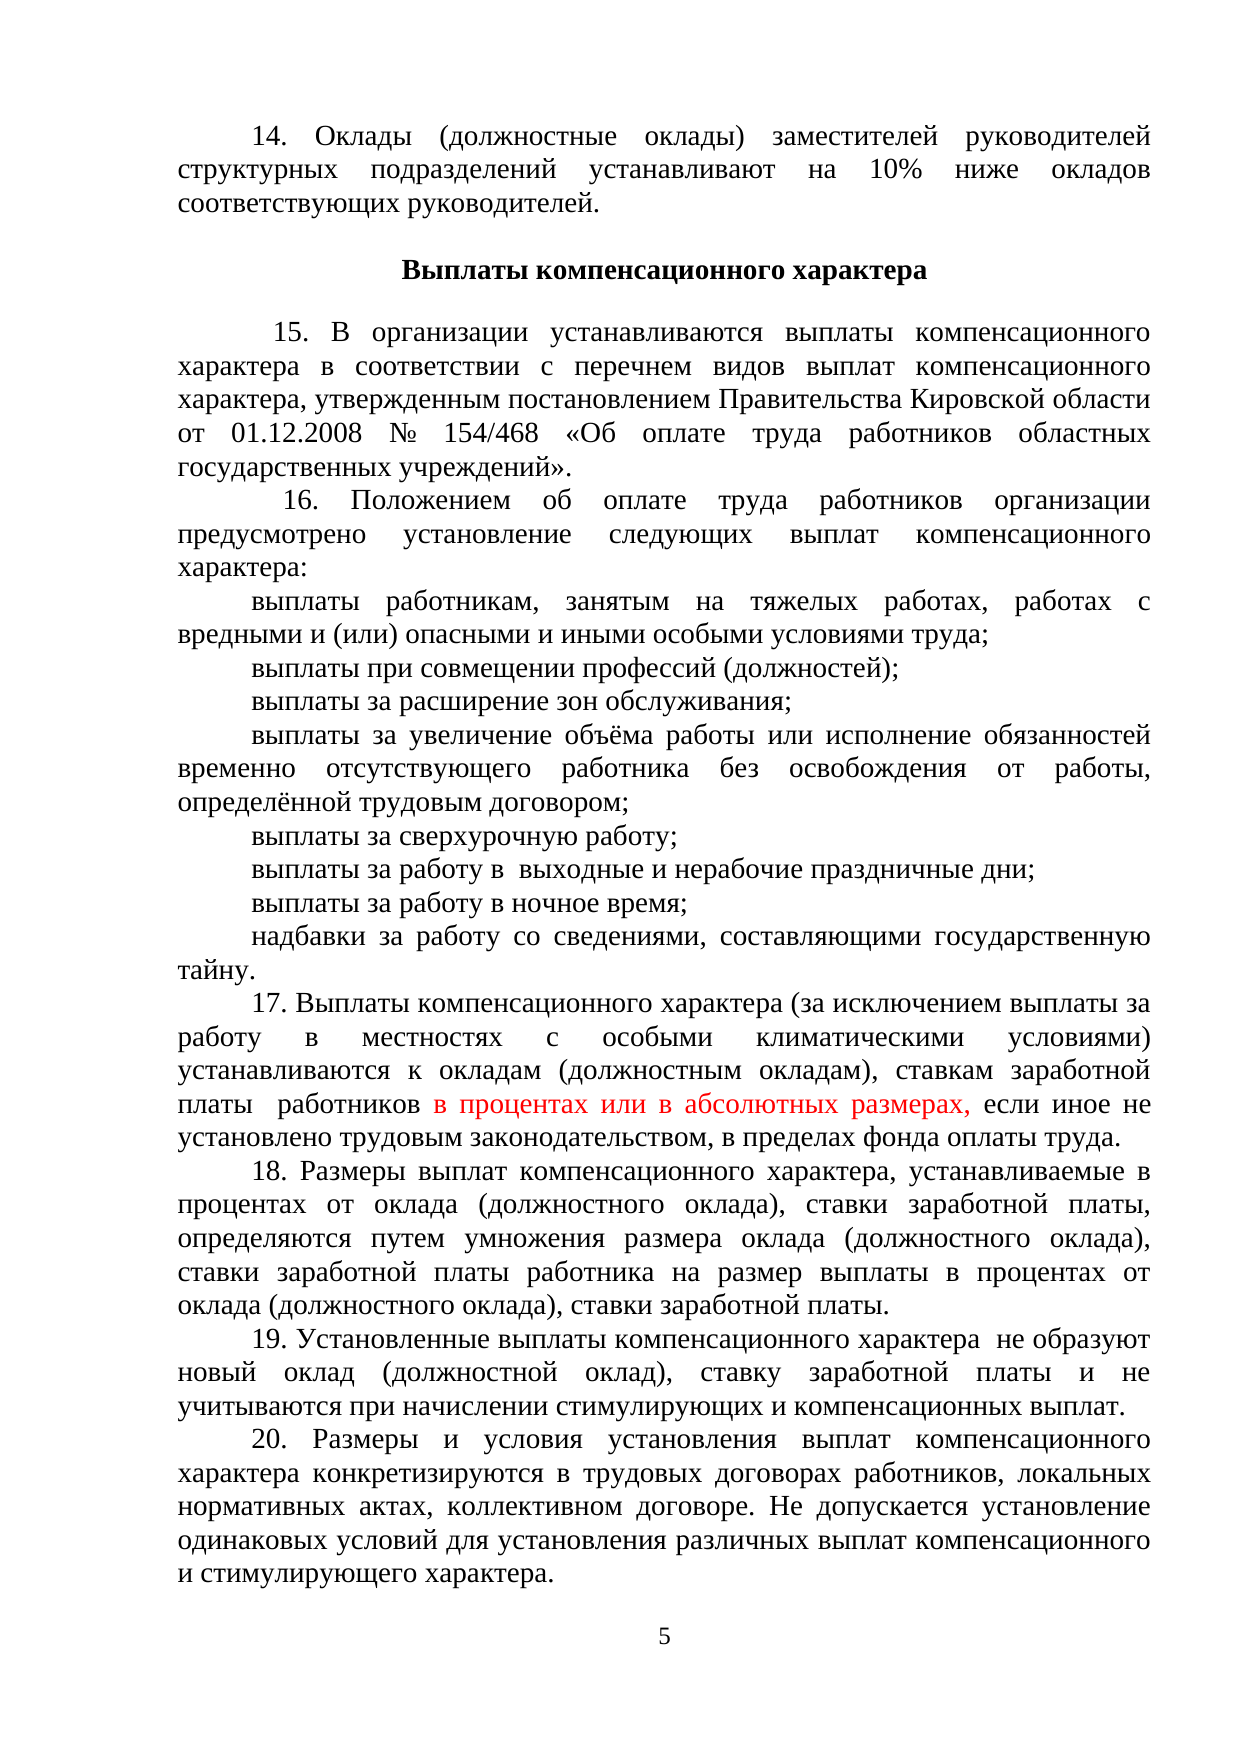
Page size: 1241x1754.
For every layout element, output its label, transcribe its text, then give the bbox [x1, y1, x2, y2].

text 15. В организации устанавливаются выплаты компенсационного характера в соответствии с перечнем видов выплат компенсационного характера, утвержденным постановлением Правительства Кировской области от 01.12.2008 № 154/468 «Об оплате труда работников областных государственных учреждений». [177, 314, 1152, 482]
text Выплаты компенсационного характера [177, 252, 1152, 286]
text выплаты за расширение зон обслуживания; [177, 683, 1152, 717]
text выплаты за сверхурочную работу; [177, 818, 1152, 851]
text выплаты работникам, занятым на тяжелых работах, работах с вредными и (или) опасными и иными особыми условиями труда; [177, 583, 1152, 650]
text выплаты за работу в выходные и нерабочие праздничные дни; [177, 851, 1152, 885]
text выплаты при совмещении профессий (должностей); [177, 650, 1152, 683]
text 19. Установленные выплаты компенсационного характера не образуют новый оклад (должностной оклад), ставку заработной платы и не учитываются при начислении стимулирующих и компенсационных выплат. [177, 1321, 1152, 1421]
text надбавки за работу со сведениями, составляющими государственную тайну. [177, 918, 1152, 985]
text выплаты за работу в ночное время; [177, 885, 1152, 918]
text 16. Положением об оплате труда работников организации предусмотрено установление следующих выплат компенсационного характера: [177, 482, 1152, 583]
text 17. Выплаты компенсационного характера (за исключением выплаты за работу в местностях с особыми климатическими условиями) устанавливаются к окладам (должностным окладам), ставкам заработной платы работников в процентах или в абсолютных размерах, если иное не установлено трудовым законодательством, в пределах фонда оплаты труда. [177, 985, 1152, 1153]
text 20. Размеры и условия установления выплат компенсационного характера конкретизируются в трудовых договорах работников, локальных нормативных актах, коллективном договоре. Не допускается установление одинаковых условий для установления различных выплат компенсационного и стимулирующего характера. [177, 1421, 1152, 1589]
text 14. Оклады (должностные оклады) заместителей руководителей структурных подразделений устанавливают на 10% ниже окладов соответствующих руководителей. [177, 118, 1152, 219]
text 18. Размеры выплат компенсационного характера, устанавливаемые в процентах от оклада (должностного оклада), ставки заработной платы, определяются путем умножения размера оклада (должностного оклада), ставки заработной платы работника на размер выплаты в процентах от оклада (должностного оклада), ставки заработной платы. [177, 1153, 1152, 1321]
text выплаты за увеличение объёма работы или исполнение обязанностей временно отсутствующего работника без освобождения от работы, определённой трудовым договором; [177, 717, 1152, 818]
